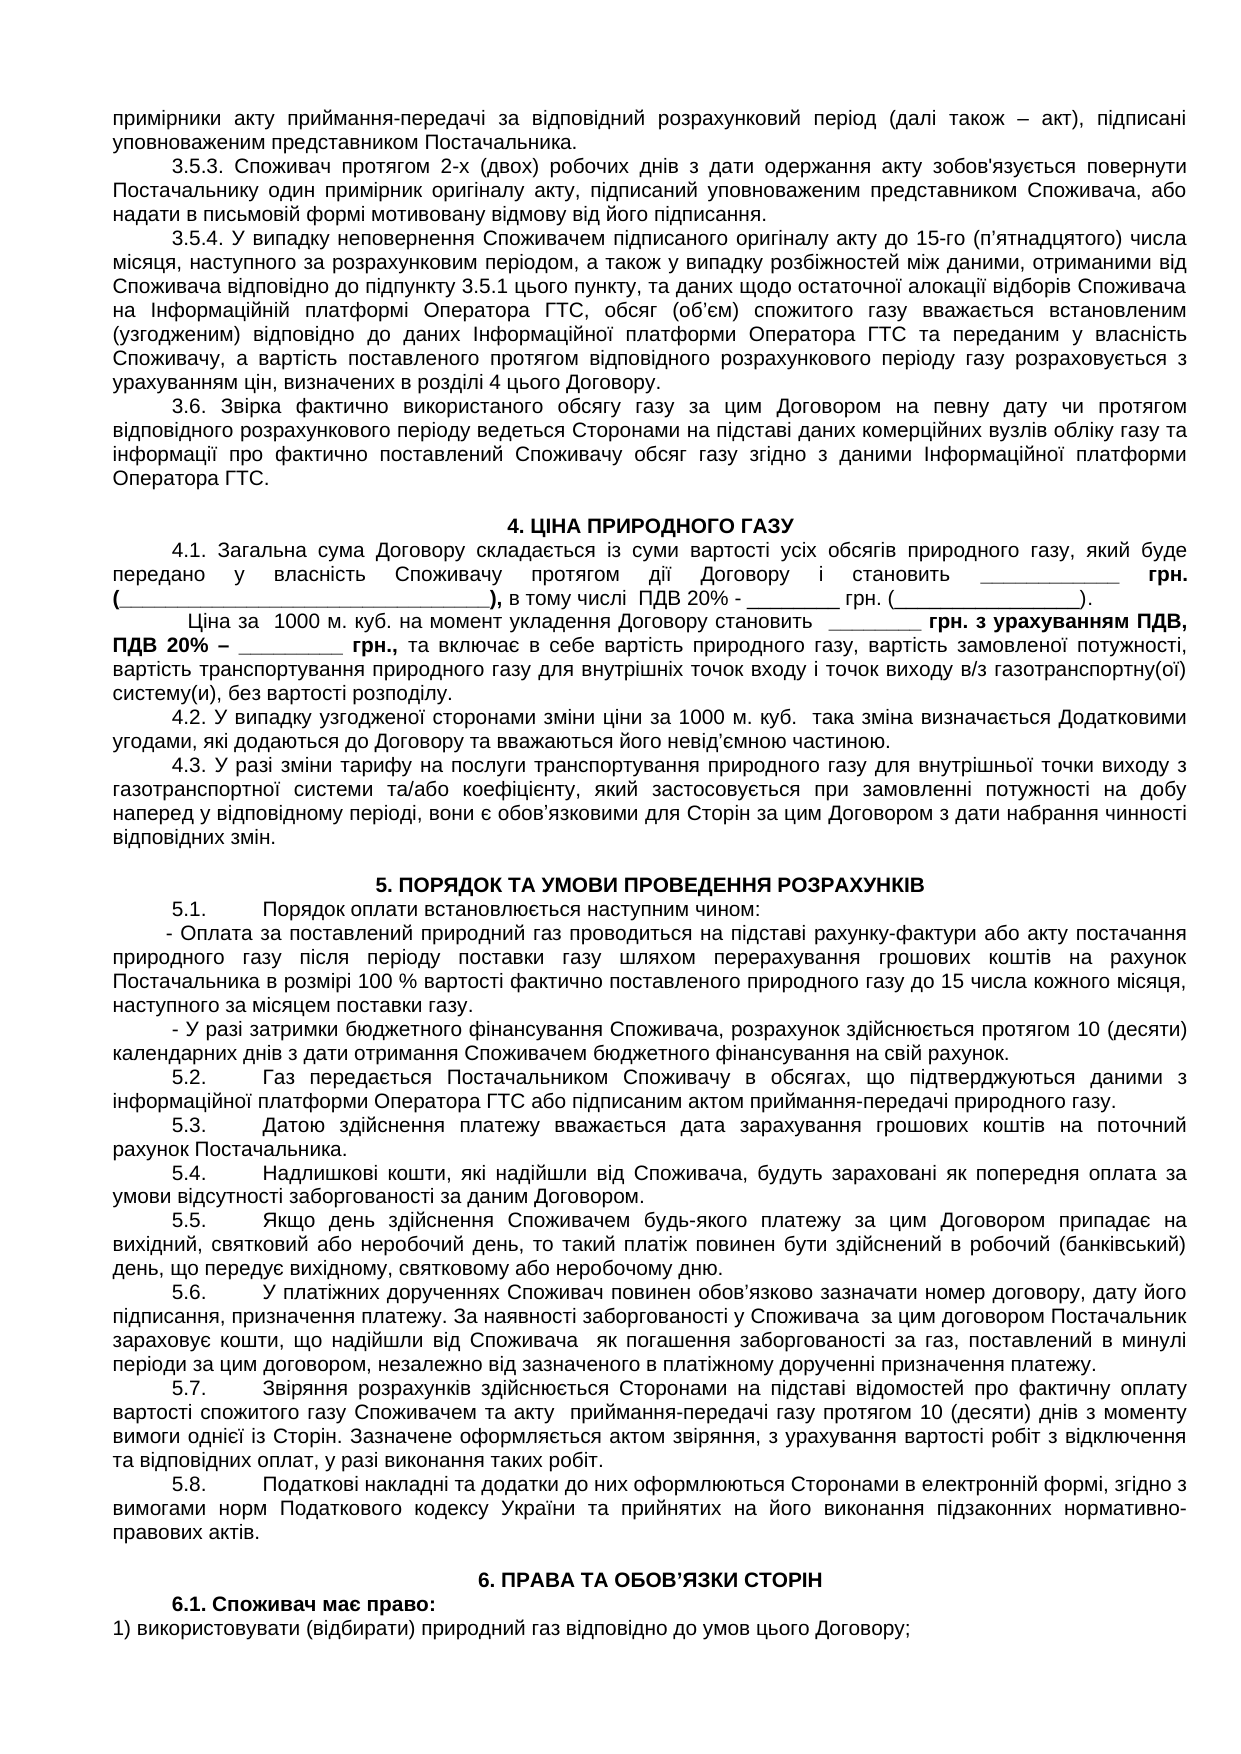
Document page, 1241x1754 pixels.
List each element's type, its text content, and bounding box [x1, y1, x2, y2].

text 3.5.4. У випадку неповернення Споживачем підписаного оригіналу акту до 15-го (п’ятнадцятого) числа місяця, наступного за розрахунковим періодом, а також у випадку розбіжностей між даними, отриманими від Споживача відповідно до підпункту 3.5.1 цього пункту, та даних щодо остаточної алокації відборів Споживача на Інформаційній платформі Оператора ГТС, обсяг (об’єм) спожитого газу вважається встановленим (узгодженим) відповідно до даних Інформаційної платформи Оператора ГТС та переданим у власність Споживачу, а вартість поставленого протягом відповідного розрахункового періоду газу розраховується з урахуванням цін, визначених в розділі 4 цього Договору. [112, 226, 1188, 394]
list Звіряння розрахунків здійснюється Сторонами на підставі відомостей про фактичну оплату вартості спожитого газу Споживачем та акту приймання-передачі газу протягом 10 (десяти) днів з моменту вимоги однієї із Сторін. Зазначене оформляється актом звіряння, з урахування вартості робіт з відключення та відповідних оплат, у разі виконання таких робіт. [112, 1376, 1188, 1472]
list 4.2. У випадку узгодженої сторонами зміни ціни за 1000 м. куб. така зміна визначається Додатковими угодами, які додаються до Договору та вважаються його невід’ємною частиною. [112, 705, 1188, 753]
text 3.6. Звірка фактично використаного обсягу газу за цим Договором на певну дату чи протягом відповідного розрахункового періоду ведеться Сторонами на підставі даних комерційних вузлів обліку газу та інформації про фактично поставлений Споживачу обсяг газу згідно з даними Інформаційної платформи Оператора ГТС. [112, 394, 1188, 489]
list 4.1. Загальна сума Договору складається із суми вартості усіх обсягів природного газу, який буде передано у власність Споживачу протягом дії Договору і становить ____________ грн. (________________________________), в тому числі ПДВ 20% - ________ грн. (________________). [112, 537, 1188, 609]
text 5. ПОРЯДОК ТА УМОВИ ПРОВЕДЕННЯ РОЗРАХУНКІВ [112, 873, 1188, 897]
list Датою здійснення платежу вважається дата зарахування грошових коштів на поточний рахунок Постачальника. [112, 1112, 1188, 1160]
list Якщо день здійснення Споживачем будь-якого платежу за цим Договором припадає на вихідний, святковий або неробочий день, то такий платіж повинен бути здійснений в робочий (банківський) день, що передує вихідному, святковому або неробочому дню. [112, 1208, 1188, 1280]
list Порядок оплати встановлюється наступним чином: [112, 897, 1188, 921]
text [112, 106, 1188, 154]
list Газ передається Постачальником Споживачу в обсягах, що підтверджуються даними з інформаційної платформи Оператора ГТС або підписаним актом приймання-передачі природного газу. [112, 1064, 1188, 1112]
list Податкові накладні та додатки до них оформлюються Сторонами в електронній формі, згідно з вимогами норм Податкового кодексу України та прийнятих на його виконання підзаконних нормативно-правових актів. [112, 1472, 1188, 1544]
text - У разі затримки бюджетного фінансування Споживача, розрахунок здійснюється протягом 10 (десяти) календарних днів з дати отримання Споживачем бюджетного фінансування на свій рахунок. [112, 1017, 1188, 1064]
text - Оплата за поставлений природний газ проводиться на підставі рахунку-фактури або акту постачання природного газу після періоду поставки газу шляхом перерахування грошових коштів на рахунок Постачальника в розмірі 100 % вартості фактично поставленого природного газу до 15 числа кожного місяця, наступного за місяцем поставки газу. [112, 921, 1188, 1017]
text 4. ЦІНА ПРИРОДНОГО ГАЗУ [112, 513, 1188, 537]
text 3.5.3. Споживач протягом 2-х (двох) робочих днів з дати одержання акту зобов'язується повернути Постачальнику один примірник оригіналу акту, підписаний уповноваженим представником Споживача, або надати в письмовій формі мотивовану відмову від його підписання. [112, 154, 1188, 226]
list Надлишкові кошти, які надійшли від Споживача, будуть зараховані як попередня оплата за умови відсутності заборгованості за даним Договором. [112, 1160, 1188, 1208]
text 1) використовувати (відбирати) природний газ відповідно до умов цього Договору; [112, 1616, 1188, 1639]
text 6. ПРАВА ТА ОБОВ’ЯЗКИ СТОРІН [112, 1568, 1188, 1592]
list Ціна за 1000 м. куб. на момент укладення Договору становить ________ грн. з урахуванням ПДВ, ПДВ 20% – _________ грн., та включає в себе вартість природного газу, вартість замовленої потужності, вартість транспортування природного газу для внутрішніх точок входу і точок виходу в/з газотранспортну(ої) систему(и), без вартості розподілу. [112, 609, 1188, 705]
text 4.3. У разі зміни тарифу на послуги транспортування природного газу для внутрішньої точки виходу з газотранспортної системи та/або коефіцієнту, який застосовується при замовленні потужності на добу наперед у відповідному періоді, вони є обовʼязковими для Сторін за цим Договором з дати набрання чинності відповідних змін. [112, 753, 1188, 849]
list У платіжних дорученнях Споживач повинен обов’язково зазначати номер договору, дату його підписання, призначення платежу. За наявності заборгованості у Споживача за цим договором Постачальник зараховує кошти, що надійшли від Споживача як погашення заборгованості за газ, поставлений в минулі періоди за цим договором, незалежно від зазначеного в платіжному дорученні призначення платежу. [112, 1280, 1188, 1376]
text 6.1. Споживач має право: [112, 1592, 1188, 1616]
